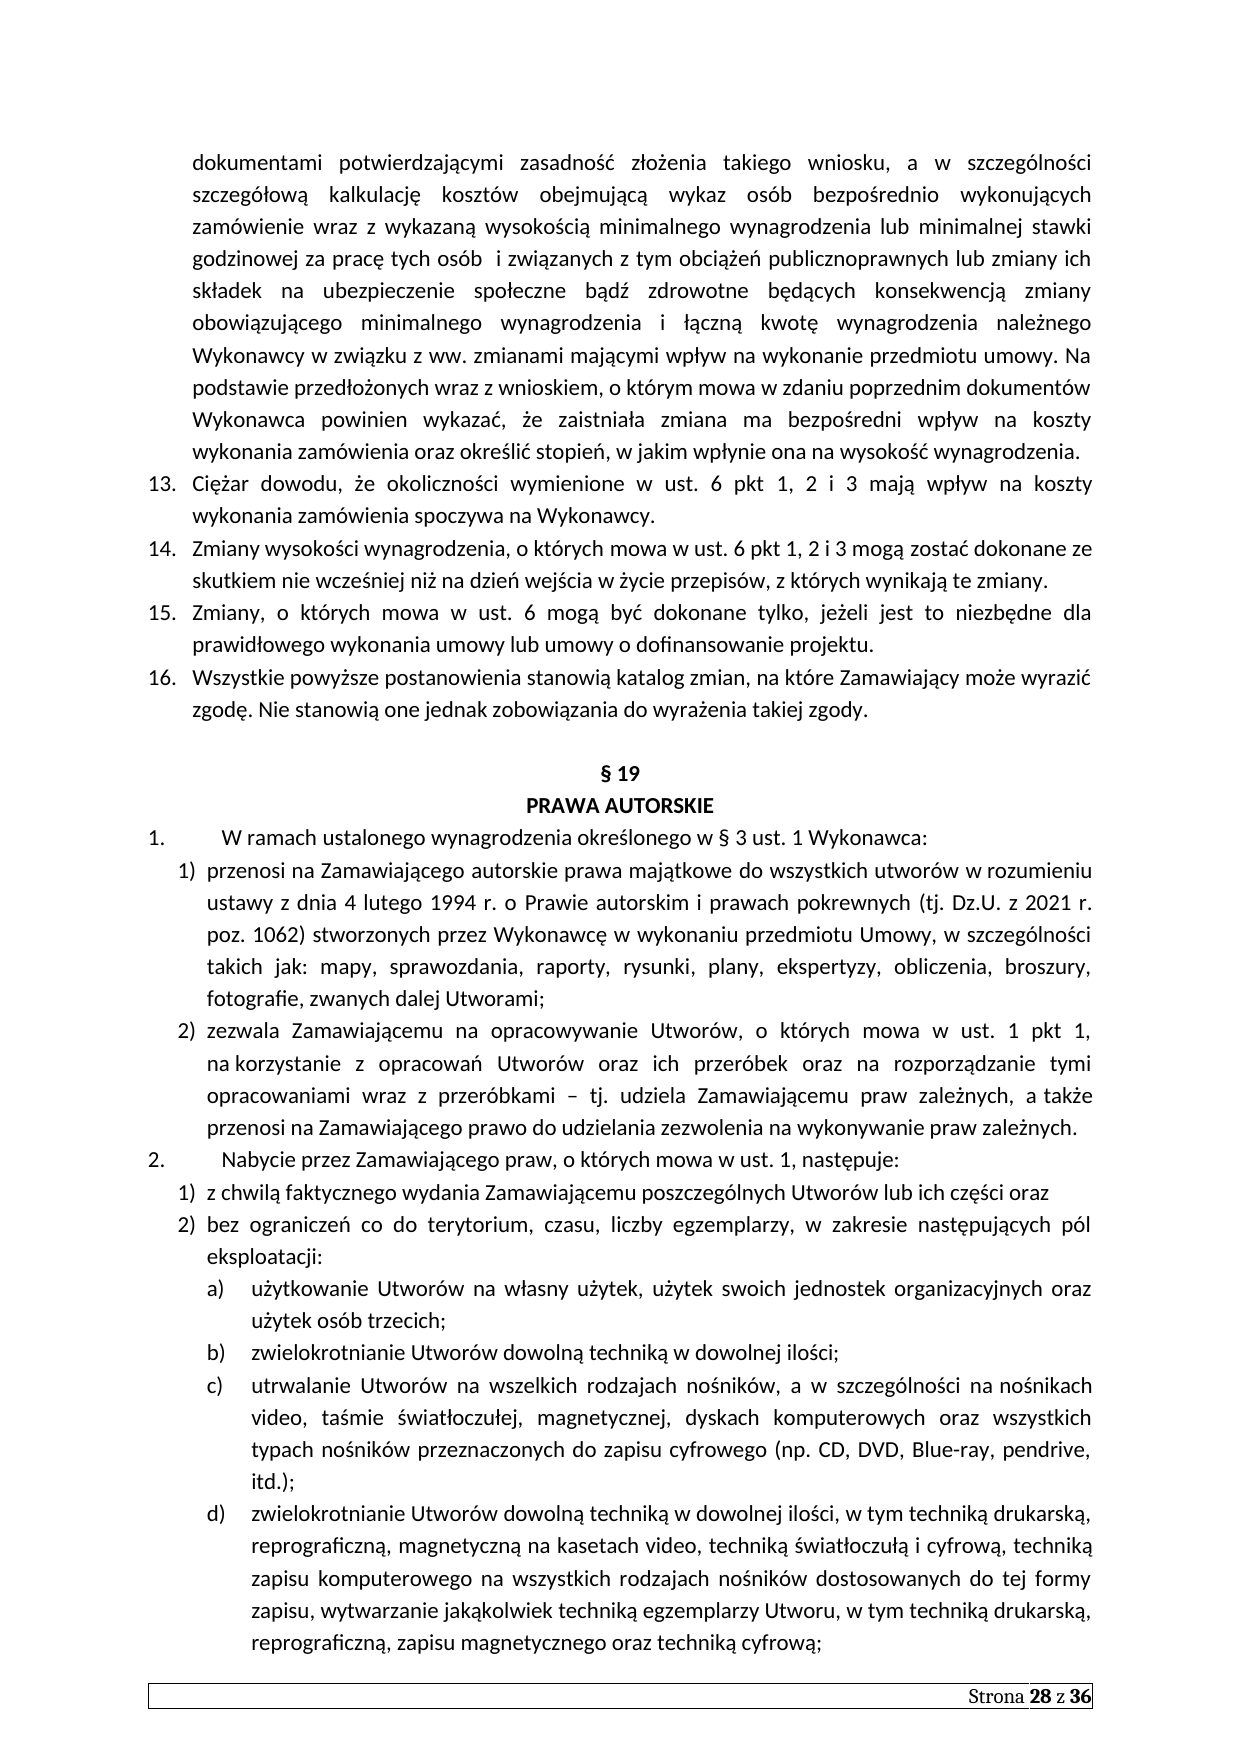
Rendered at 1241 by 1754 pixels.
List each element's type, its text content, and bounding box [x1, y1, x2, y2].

list zezwala Zamawiającemu na opracowywanie Utworów, o których mowa w ust. 1 pkt 1, na korzystanie z opracowań Utworów oraz ich przeróbek oraz na rozporządzanie tymi opracowaniami wraz z przeróbkami – tj. udziela Zamawiającemu praw zależnych, a także przenosi na Zamawiającego prawo do udzielania zezwolenia na wykonywanie praw zależnych. [177, 1017, 1093, 1141]
list z chwilą faktycznego wydania Zamawiającemu poszczególnych Utworów lub ich części oraz [177, 1178, 1093, 1206]
list Zmiany, o których mowa w ust. 6 mogą być dokonane tylko, jeżeli jest to niezbędne dla prawidłowego wykonania umowy lub umowy o dofinansowanie projektu. [148, 598, 1093, 658]
list Wszystkie powyższe postanowienia stanowią katalog zmian, na które Zamawiający może wyrazić zgodę. Nie stanowią one jednak zobowiązania do wyrażenia takiej zgody. [148, 663, 1093, 723]
text 2. Nabycie przez Zamawiającego praw, o których mowa w ust. 1, następuje: [148, 1145, 1093, 1173]
list bez ograniczeń co do terytorium, czasu, liczby egzemplarzy, w zakresie następujących pól eksploatacji: [177, 1210, 1093, 1270]
list W ramach ustalonego wynagrodzenia określonego w § 3 ust. 1 Wykonawca: [148, 823, 1093, 852]
list utrwalanie Utworów na wszelkich rodzajach nośników, a w szczególności na nośnikach video, taśmie światłoczułej, magnetycznej, dyskach komputerowych oraz wszystkich typach nośników przeznaczonych do zapisu cyfrowego (np. CD, DVD, Blue-ray, pendrive, itd.); [207, 1371, 1093, 1495]
list zwielokrotnianie Utworów dowolną techniką w dowolnej ilości; [207, 1338, 1093, 1367]
text PRAWA AUTORSKIE [148, 791, 1093, 819]
list zwielokrotnianie Utworów dowolną techniką w dowolnej ilości, w tym techniką drukarską, reprograficzną, magnetyczną na kasetach video, techniką światłoczułą i cyfrową, techniką zapisu komputerowego na wszystkich rodzajach nośników dostosowanych do tej formy zapisu, wytwarzanie jakąkolwiek techniką egzemplarzy Utworu, w tym techniką drukarską, reprograficzną, zapisu magnetycznego oraz techniką cyfrową; [207, 1499, 1093, 1656]
text § 19 [148, 759, 1093, 787]
list Ciężar dowodu, że okoliczności wymienione w ust. 6 pkt 1, 2 i 3 mają wpływ na koszty wykonania zamówienia spoczywa na Wykonawcy. [148, 469, 1093, 530]
list przenosi na Zamawiającego autorskie prawa majątkowe do wszystkich utworów w rozumieniu ustawy z dnia 4 lutego 1994 r. o Prawie autorskim i prawach pokrewnych (tj. Dz.U. z 2021 r. poz. 1062) stworzonych przez Wykonawcę w wykonaniu przedmiotu Umowy, w szczególności takich jak: mapy, sprawozdania, raporty, rysunki, plany, ekspertyzy, obliczenia, broszury, fotografie, zwanych dalej Utworami; [177, 856, 1093, 1012]
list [148, 148, 1093, 465]
list użytkowanie Utworów na własny użytek, użytek swoich jednostek organizacyjnych oraz użytek osób trzecich; [207, 1274, 1093, 1334]
list Zmiany wysokości wynagrodzenia, o których mowa w ust. 6 pkt 1, 2 i 3 mogą zostać dokonane ze skutkiem nie wcześniej niż na dzień wejścia w życie przepisów, z których wynikają te zmiany. [148, 534, 1093, 594]
